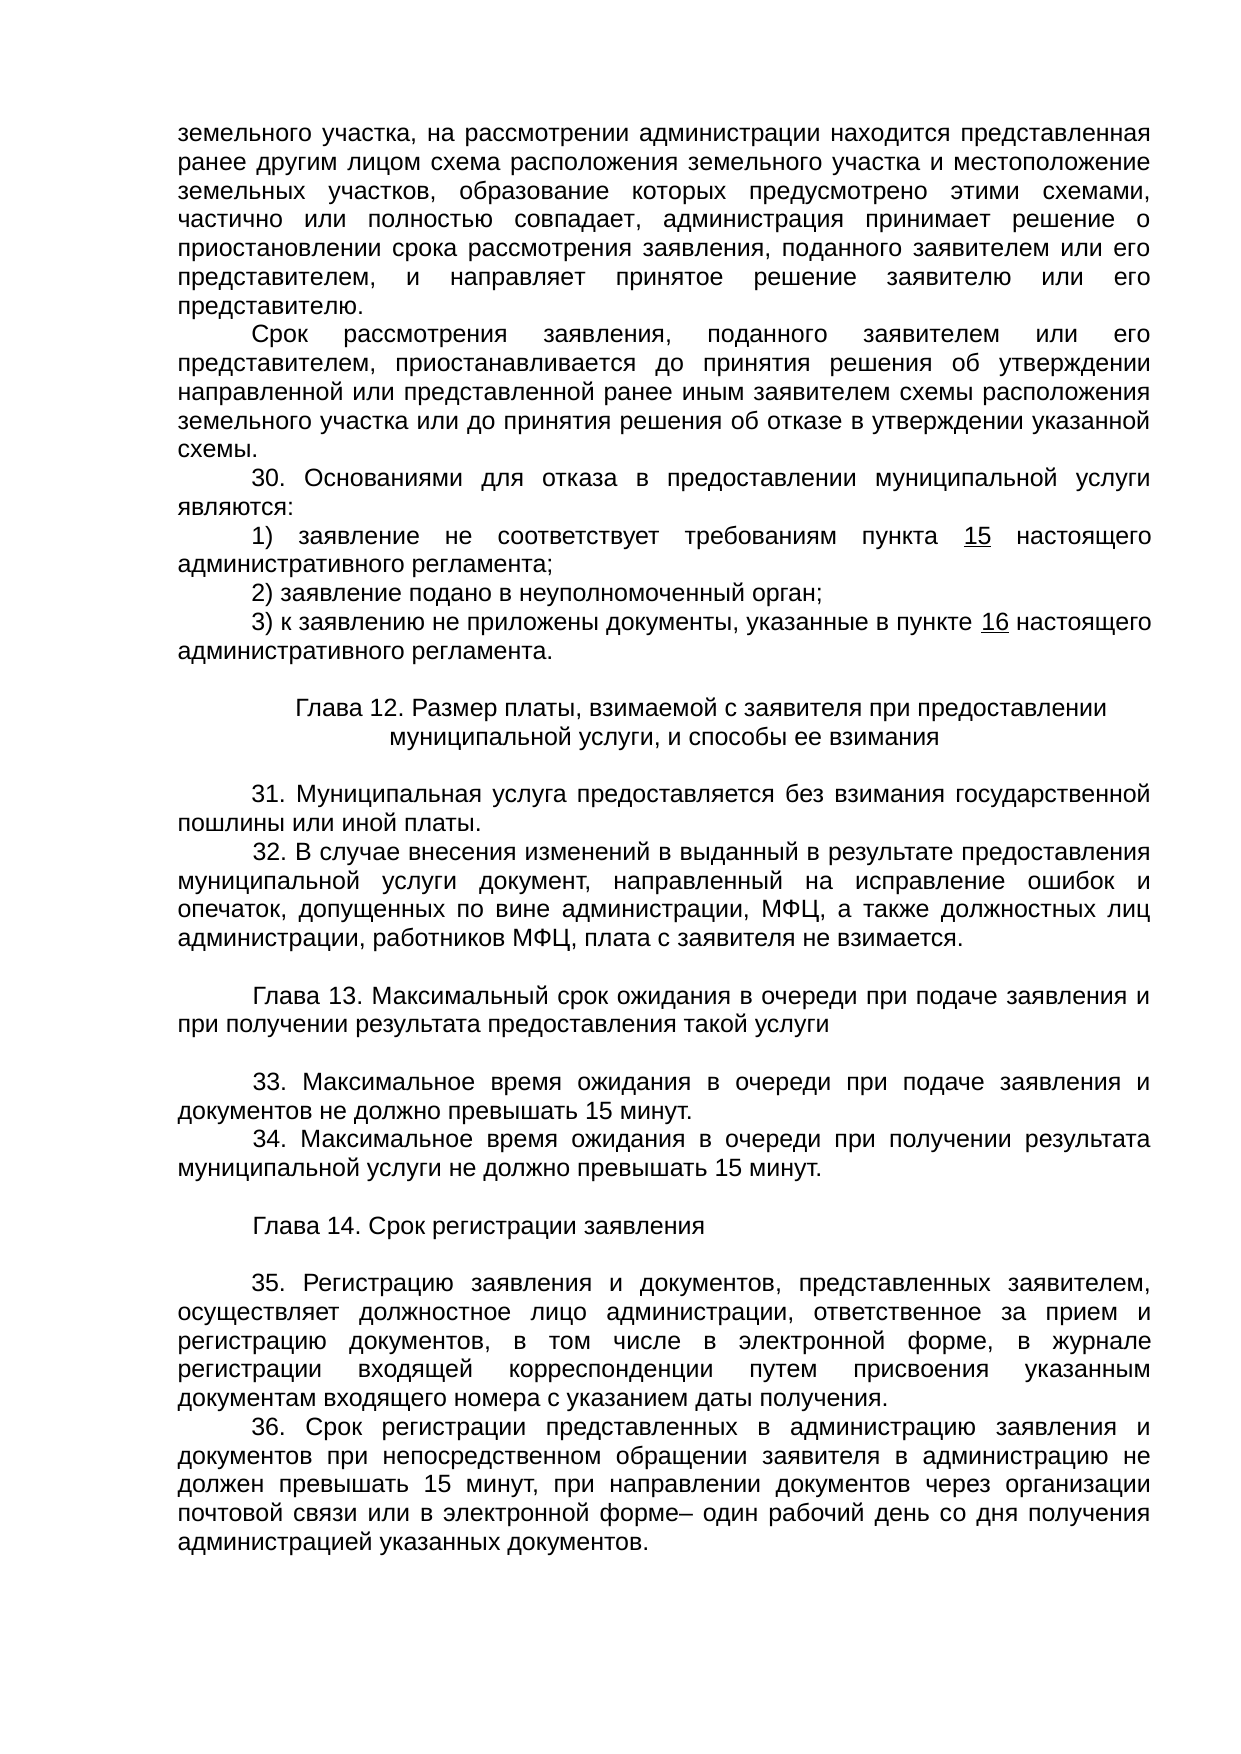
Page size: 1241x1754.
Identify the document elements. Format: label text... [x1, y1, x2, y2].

text Глава 14. Срок регистрации заявления [177, 1211, 1152, 1239]
text 33. Максимальное время ожидания в очереди при подаче заявления и документов не должно превышать 15 минут. [177, 1067, 1152, 1124]
text Срок рассмотрения заявления, поданного заявителем или его представителем, приостанавливается до принятия решения об утверждении направленной или представленной ранее иным заявителем схемы расположения земельного участка или до принятия решения об отказе в утверждении указанной схемы. [177, 319, 1152, 463]
text 32. В случае внесения изменений в выданный в результате предоставления муниципальной услуги документ, направленный на исправление ошибок и опечаток, допущенных по вине администрации, МФЦ, а также должностных лиц администрации, работников МФЦ, плата с заявителя не взимается. [177, 837, 1152, 952]
text Глава 12. Размер платы, взимаемой с заявителя при предоставлении муниципальной услуги, и способы ее взимания [177, 693, 1152, 751]
text 35. Регистрацию заявления и документов, представленных заявителем, осуществляет должностное лицо администрации, ответственное за прием и регистрацию документов, в том числе в электронной форме, в журнале регистрации входящей корреспонденции путем присвоения указанным документам входящего номера с указанием даты получения. [177, 1268, 1152, 1412]
text 36. Срок регистрации представленных в администрацию заявления и документов при непосредственном обращении заявителя в администрацию не должен превышать 15 минут, при направлении документов через организации почтовой связи или в электронной форме– один рабочий день со дня получения администрацией указанных документов. [177, 1412, 1152, 1556]
text 34. Максимальное время ожидания в очереди при получении результата муниципальной услуги не должно превышать 15 минут. [177, 1124, 1152, 1182]
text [177, 118, 1152, 319]
text 30. Основаниями для отказа в предоставлении муниципальной услуги являются: [177, 463, 1152, 521]
text 31. Муниципальная услуга предоставляется без взимания государственной пошлины или иной платы. [177, 779, 1152, 837]
text Глава 13. Максимальный срок ожидания в очереди при подаче заявления и при получении результата предоставления такой услуги [177, 981, 1152, 1038]
text 2) заявление подано в неуполномоченный орган; [177, 578, 1152, 607]
text 3) к заявлению не приложены документы, указанные в пункте 16 настоящего административного регламента. [177, 607, 1152, 664]
text 1) заявление не соответствует требованиям пункта 15 настоящего административного регламента; [177, 521, 1152, 578]
